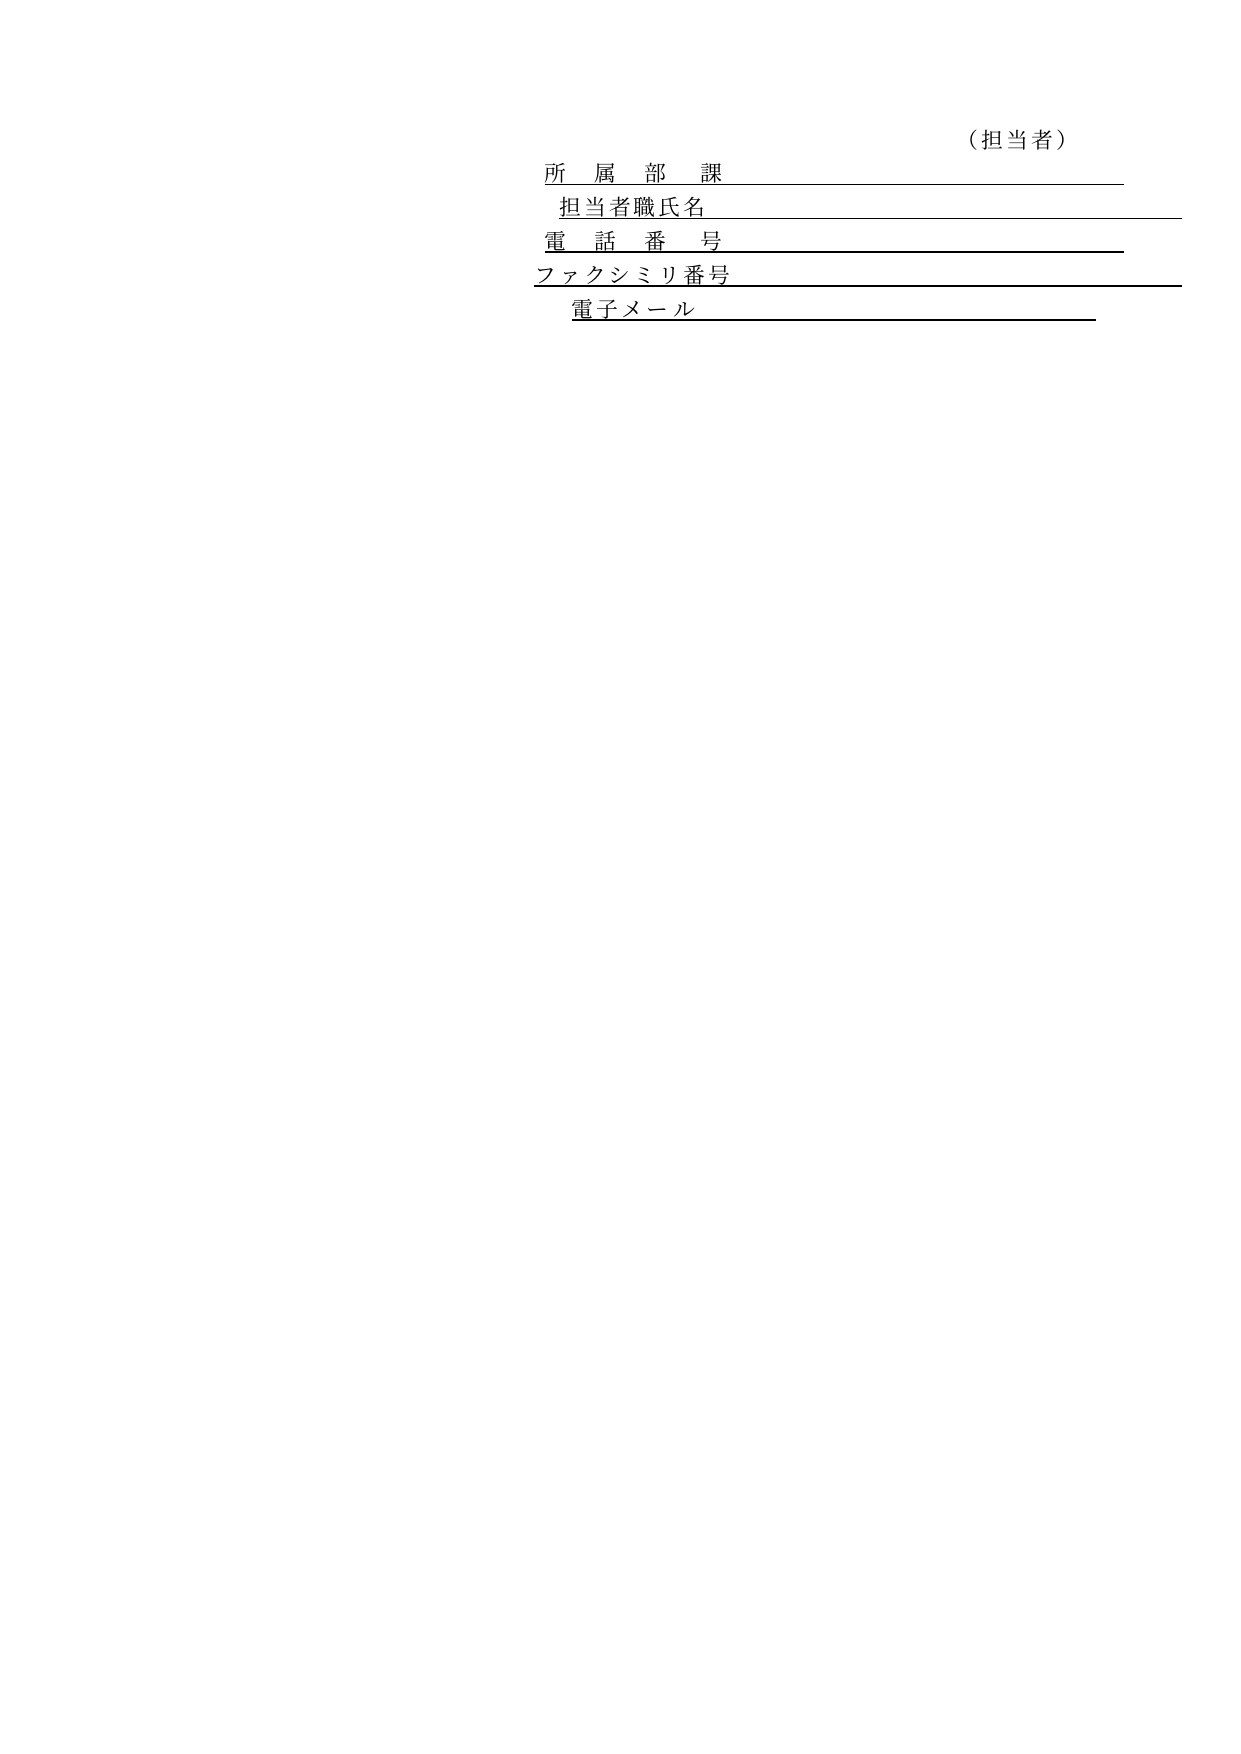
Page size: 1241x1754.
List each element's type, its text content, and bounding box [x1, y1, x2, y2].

text 所属部課 [187, 156, 1083, 189]
text 電子メール [187, 291, 1083, 324]
text （担当者） [187, 122, 1083, 155]
text 担当者職氏名 [187, 190, 1083, 223]
text 電話番号 [187, 223, 1083, 257]
text ファクシミリ番号 [187, 257, 1083, 291]
